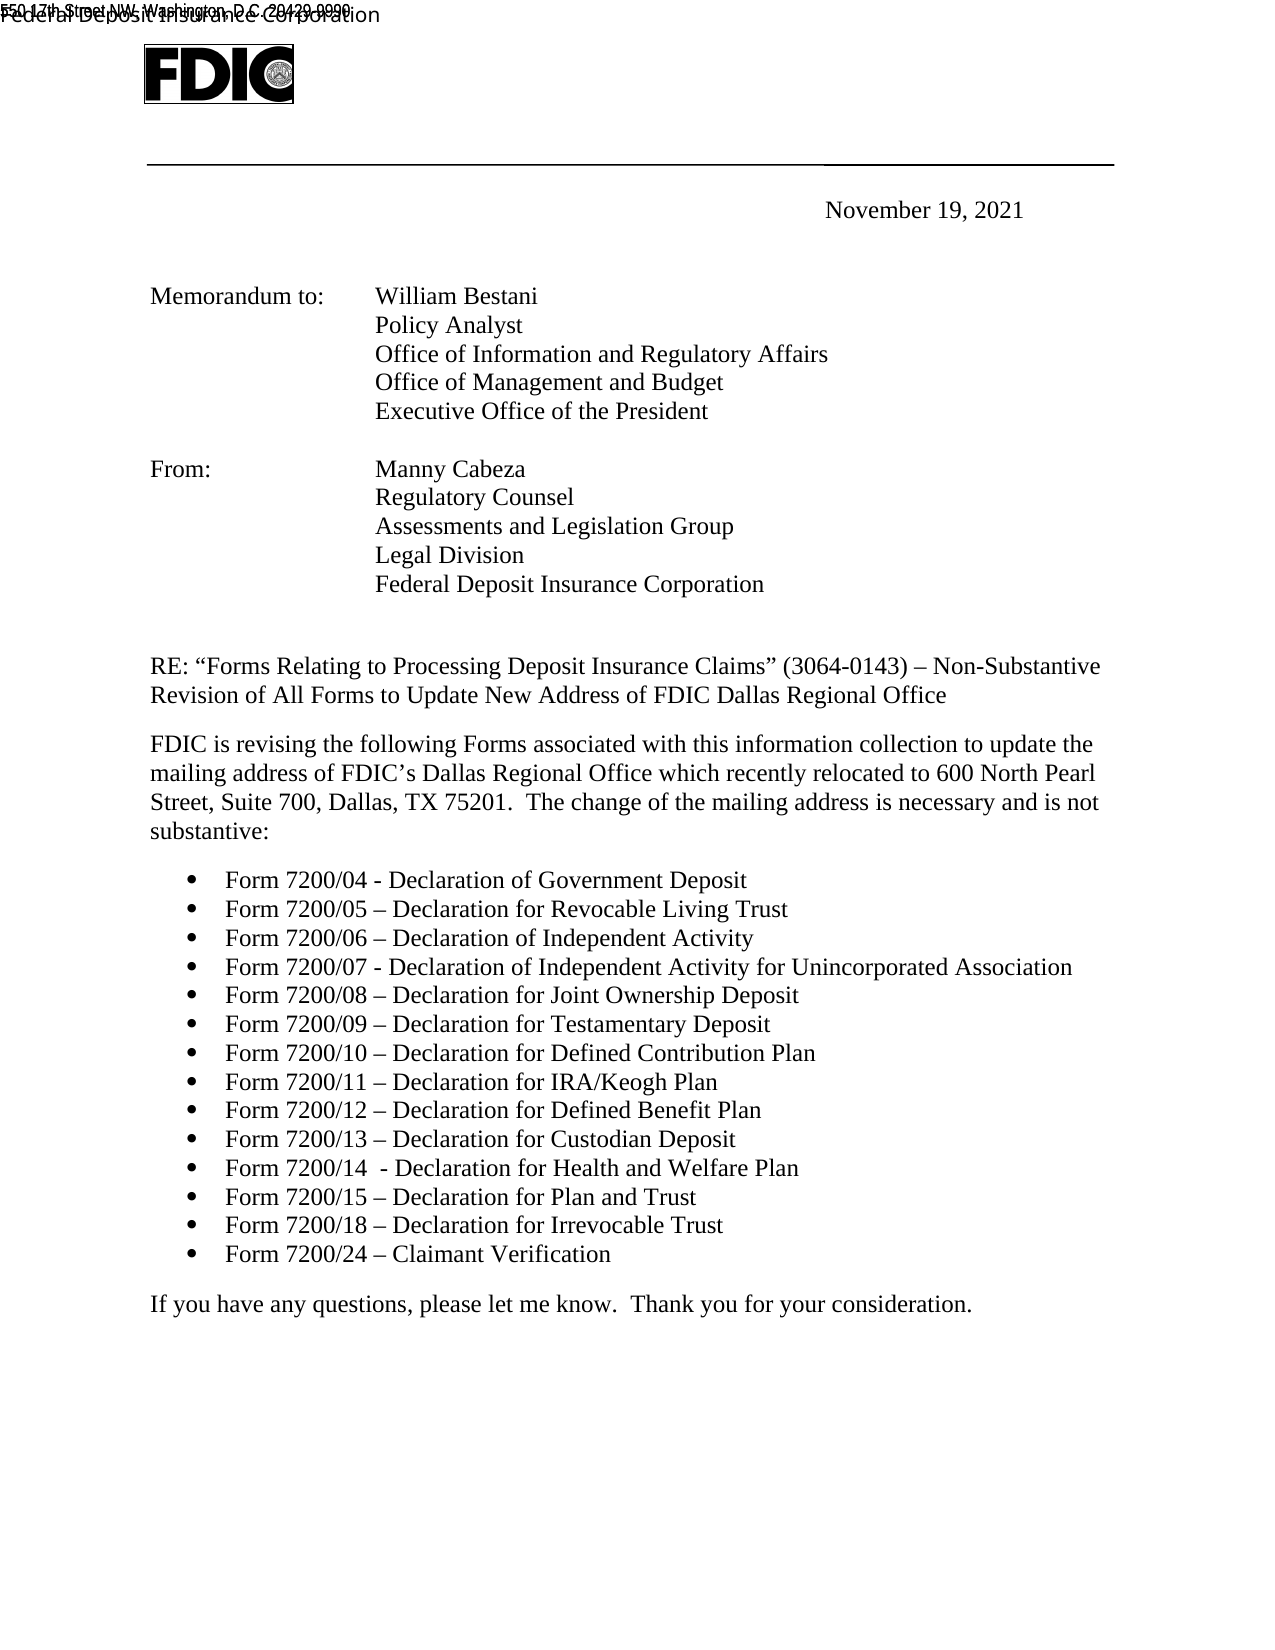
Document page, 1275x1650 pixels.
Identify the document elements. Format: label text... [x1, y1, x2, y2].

picture [145, 45, 292, 103]
text From: Manny Cabeza [150, 454, 1125, 482]
list Form 7200/15 – Declaration for Plan and Trust [187, 1182, 1125, 1210]
text Assessments and Legislation Group [150, 511, 1125, 540]
text RE: “Forms Relating to Processing Deposit Insurance Claims” (3064-0143) – Non-Substantive Revision of All Forms to Update New Address of FDIC Dallas Regional Office [150, 651, 1125, 709]
text Memorandum to: William Bestani [150, 281, 1125, 310]
list Form 7200/13 – Declaration for Custodian Deposit [187, 1124, 1125, 1153]
list Form 7200/08 – Declaration for Joint Ownership Deposit [187, 980, 1125, 1009]
list Form 7200/24 – Claimant Verification [187, 1239, 1125, 1268]
text Executive Office of the President [150, 396, 1125, 425]
text Office of Management and Budget [150, 367, 1125, 396]
text Federal Deposit Insurance Corporation [300, 569, 1125, 597]
text Policy Analyst [150, 310, 1125, 339]
text Office of Information and Regulatory Affairs [150, 339, 1125, 367]
text November 19, 2021 [150, 195, 1125, 224]
list Form 7200/09 – Declaration for Testamentary Deposit [187, 1009, 1125, 1038]
text If you have any questions, please let me know. Thank you for your consideration. [150, 1289, 1125, 1317]
list Form 7200/06 – Declaration of Independent Activity [187, 923, 1125, 952]
list Form 7200/04 - Declaration of Government Deposit [187, 865, 1125, 894]
list Form 7200/05 – Declaration for Revocable Living Trust [187, 894, 1125, 923]
list Form 7200/07 - Declaration of Independent Activity for Unincorporated Association [187, 952, 1125, 980]
list Form 7200/14 - Declaration for Health and Welfare Plan [187, 1153, 1125, 1182]
text Legal Division [150, 540, 1125, 569]
text Regulatory Counsel [150, 482, 1125, 511]
list Form 7200/12 – Declaration for Defined Benefit Plan [187, 1095, 1125, 1124]
list Form 7200/10 – Declaration for Defined Contribution Plan [187, 1038, 1125, 1067]
text FDIC is revising the following Forms associated with this information collection to update the mailing address of FDIC’s Dallas Regional Office which recently relocated to 600 North Pearl Street, Suite 700, Dallas, TX 75201. The change of the mailing address is necessary and is not substantive: [150, 729, 1125, 844]
list Form 7200/11 – Declaration for IRA/Keogh Plan [187, 1067, 1125, 1095]
list Form 7200/18 – Declaration for Irrevocable Trust [187, 1210, 1125, 1239]
